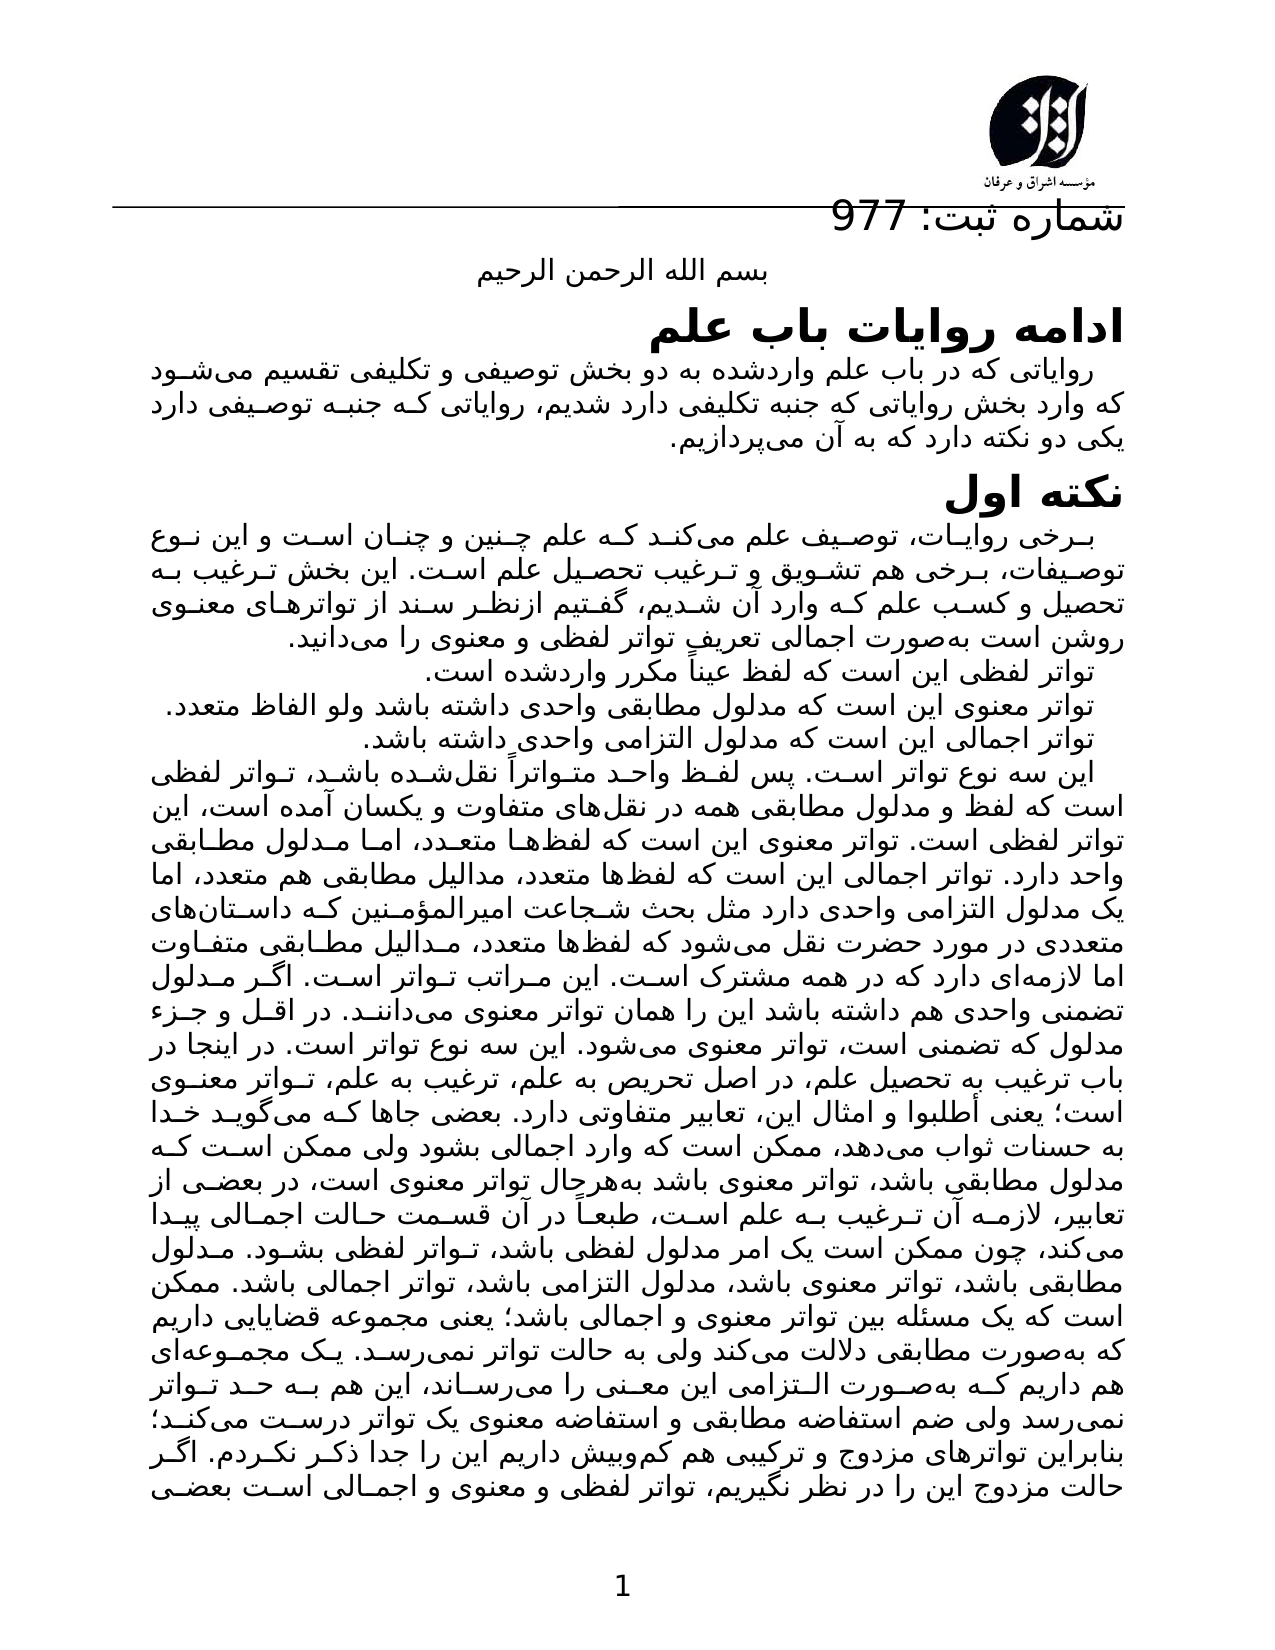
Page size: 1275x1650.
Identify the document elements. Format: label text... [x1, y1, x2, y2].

subtitle نکته اول [150, 467, 1125, 518]
picture [980, 75, 1096, 192]
text بسم الله الرحمن الرحيم [150, 253, 1125, 287]
text تواتر معنوی این است که مدلول مطابقی واحدی داشته باشد ولو الفاظ متعدد. [150, 688, 1125, 722]
text تواتر اجمالی این است که مدلول التزامی واحدی داشته باشد. [150, 722, 1125, 756]
text برخی روایات، توصیف علم می‌کند که علم چنین و چنان است و این نوع توصیفات، برخی هم تشویق و ترغیب تحصیل علم است. این بخش ترغیب به تحصیل و کسب علم که وارد آن شدیم، گفتیم ازنظر سند از تواترهای معنوی روشن است به‌صورت اجمالی تعریف تواتر لفظی و معنوی را می‌دانید. [150, 518, 1125, 654]
text روایاتی که در باب علم واردشده به دو بخش توصیفی و تکلیفی تقسیم می‌شود که وارد بخش روایاتی که جنبه تکلیفی دارد شدیم، روایاتی که جنبه توصیفی دارد یکی دو نکته دارد که به آن می‌پردازیم. [150, 353, 1125, 454]
text تواتر لفظی این است که لفظ عیناً مکرر واردشده است. [150, 654, 1125, 688]
subtitle ادامه روایات باب علم [150, 299, 1125, 353]
